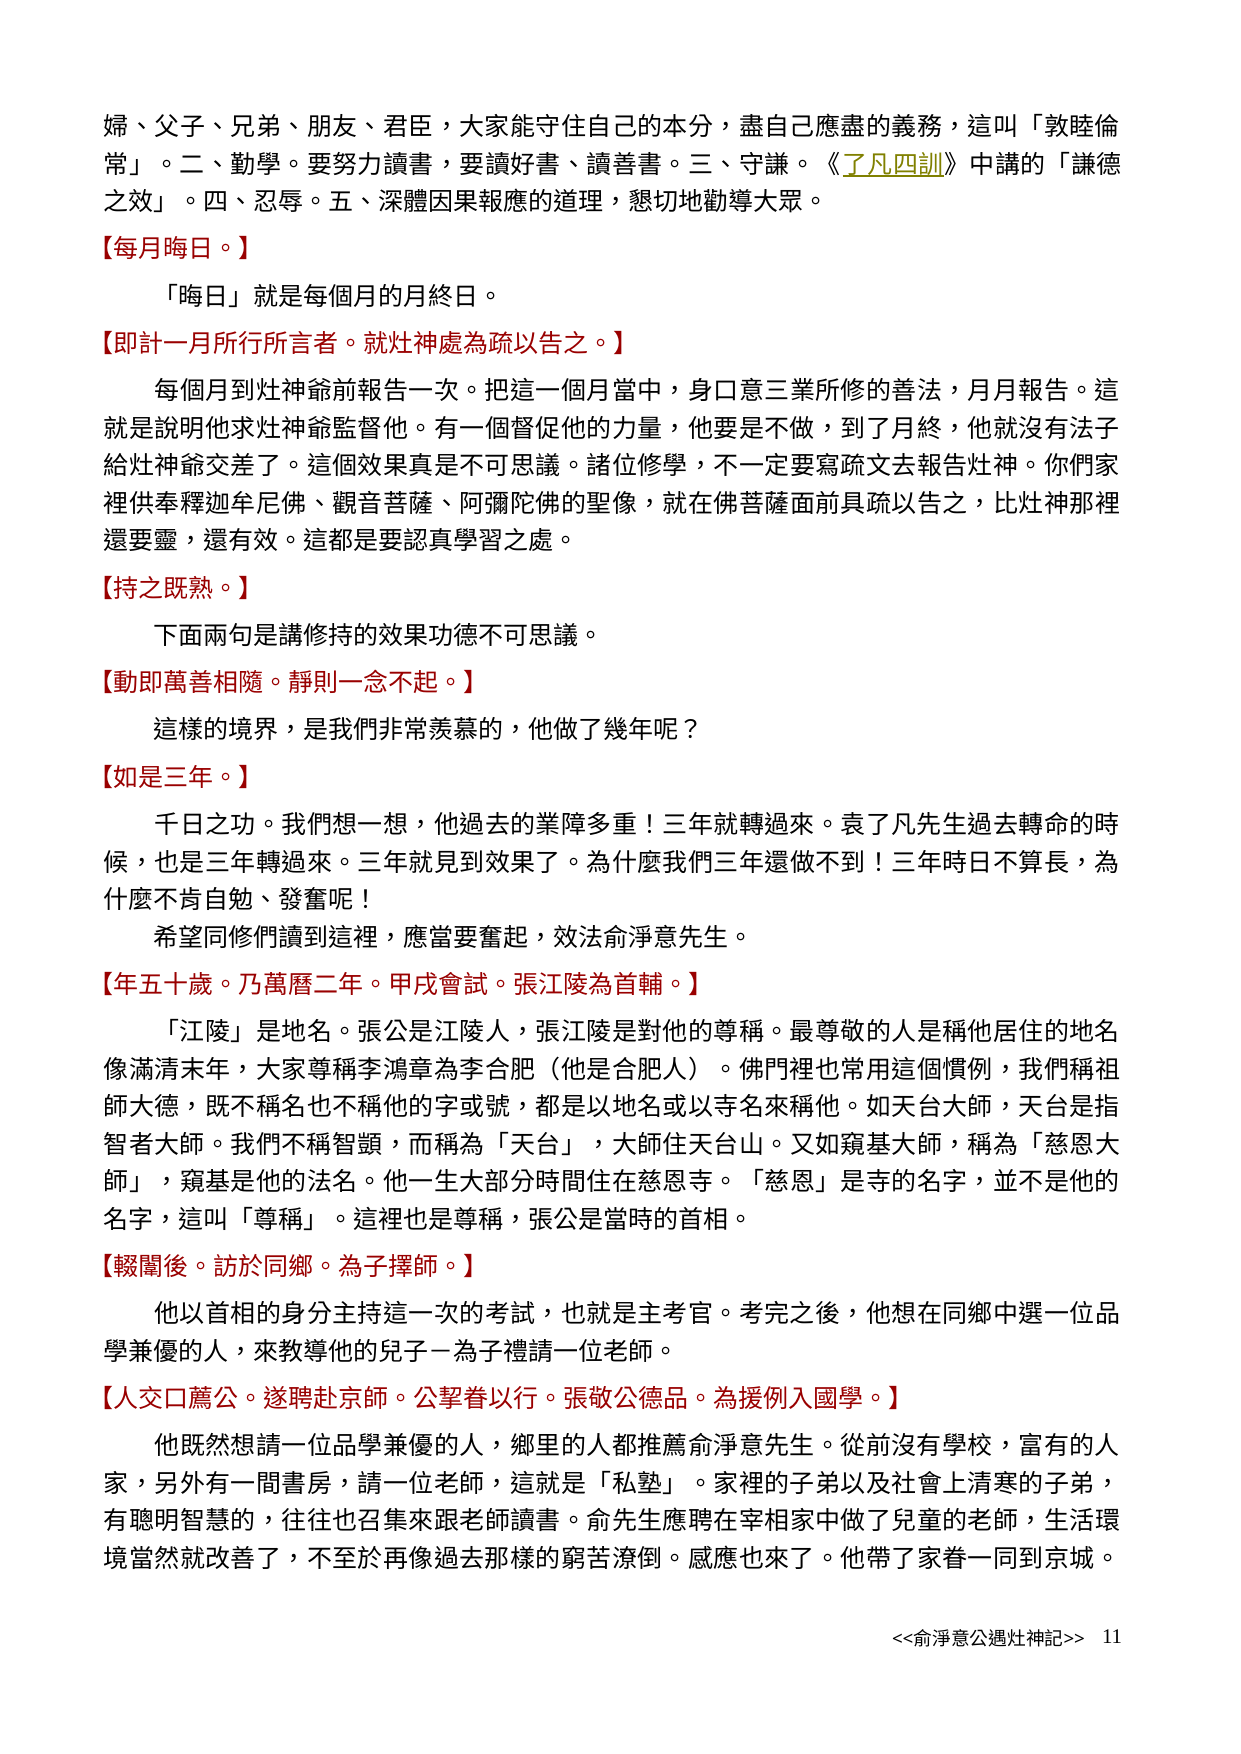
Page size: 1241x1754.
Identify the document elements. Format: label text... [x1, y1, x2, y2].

text 千日之功。我們想一想，他過去的業障多重！三年就轉過來。袁了凡先生過去轉命的時候，也是三年轉過來。三年就見到效果了。為什麼我們三年還做不到！三年時日不算長，為什麼不肯自勉、發奮呢！ [103, 804, 1122, 916]
text 每個月到灶神爺前報告一次。把這一個月當中，身口意三業所修的善法，月月報告。這就是說明他求灶神爺監督他。有一個督促他的力量，他要是不做，到了月終，他就沒有法子給灶神爺交差了。這個效果真是不可思議。諸位修學，不一定要寫疏文去報告灶神。你們家裡供奉釋迦牟尼佛、觀音菩薩、阿彌陀佛的聖像，就在佛菩薩面前具疏以告之，比灶神那裡還要靈，還有效。這都是要認真學習之處。 [103, 370, 1122, 558]
text 下面兩句是講修持的效果功德不可思議。 [103, 615, 1122, 652]
subtitle 【如是三年。】 [89, 757, 1122, 793]
subtitle 【即計一月所行所言者。就灶神處為疏以告之。】 [89, 323, 1122, 360]
subtitle 【每月晦日。】 [89, 229, 1122, 265]
text 希望同修們讀到這裡，應當要奮起，效法俞淨意先生。 [103, 916, 1122, 954]
subtitle 【年五十歲。乃萬曆二年。甲戌會試。張江陵為首輔。】 [89, 964, 1122, 1001]
subtitle 【動即萬善相隨。靜則一念不起。】 [89, 663, 1122, 699]
text 這樣的境界，是我們非常羨慕的，他做了幾年呢？ [103, 709, 1122, 747]
subtitle 【持之既熟。】 [89, 568, 1122, 604]
text 「晦日」就是每個月的月終日。 [103, 276, 1122, 313]
text 他以首相的身分主持這一次的考試，也就是主考官。考完之後，他想在同鄉中選一位品學兼優的人，來教導他的兒子－為子禮請一位老師。 [103, 1293, 1122, 1368]
subtitle 【輟闈後。訪於同鄉。為子擇師。】 [89, 1246, 1122, 1283]
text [103, 1425, 1122, 1575]
text 「江陵」是地名。張公是江陵人，張江陵是對他的尊稱。最尊敬的人是稱他居住的地名；像滿清末年，大家尊稱李鴻章為李合肥（他是合肥人）。佛門裡也常用這個慣例，我們稱祖師大德，既不稱名也不稱他的字或號，都是以地名或以寺名來稱他。如天台大師，天台是指智者大師。我們不稱智顗，而稱為「天台」，大師住天台山。又如窺基大師，稱為「慈恩大師」，窺基是他的法名。他一生大部分時間住在慈恩寺。「慈恩」是寺的名字，並不是他的名字，這叫「尊稱」。這裡也是尊稱，張公是當時的首相。 [103, 1011, 1122, 1236]
subtitle 【人交口薦公。遂聘赴京師。公挈眷以行。張敬公德品。為援例入國學。】 [89, 1378, 1122, 1415]
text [103, 106, 1122, 218]
